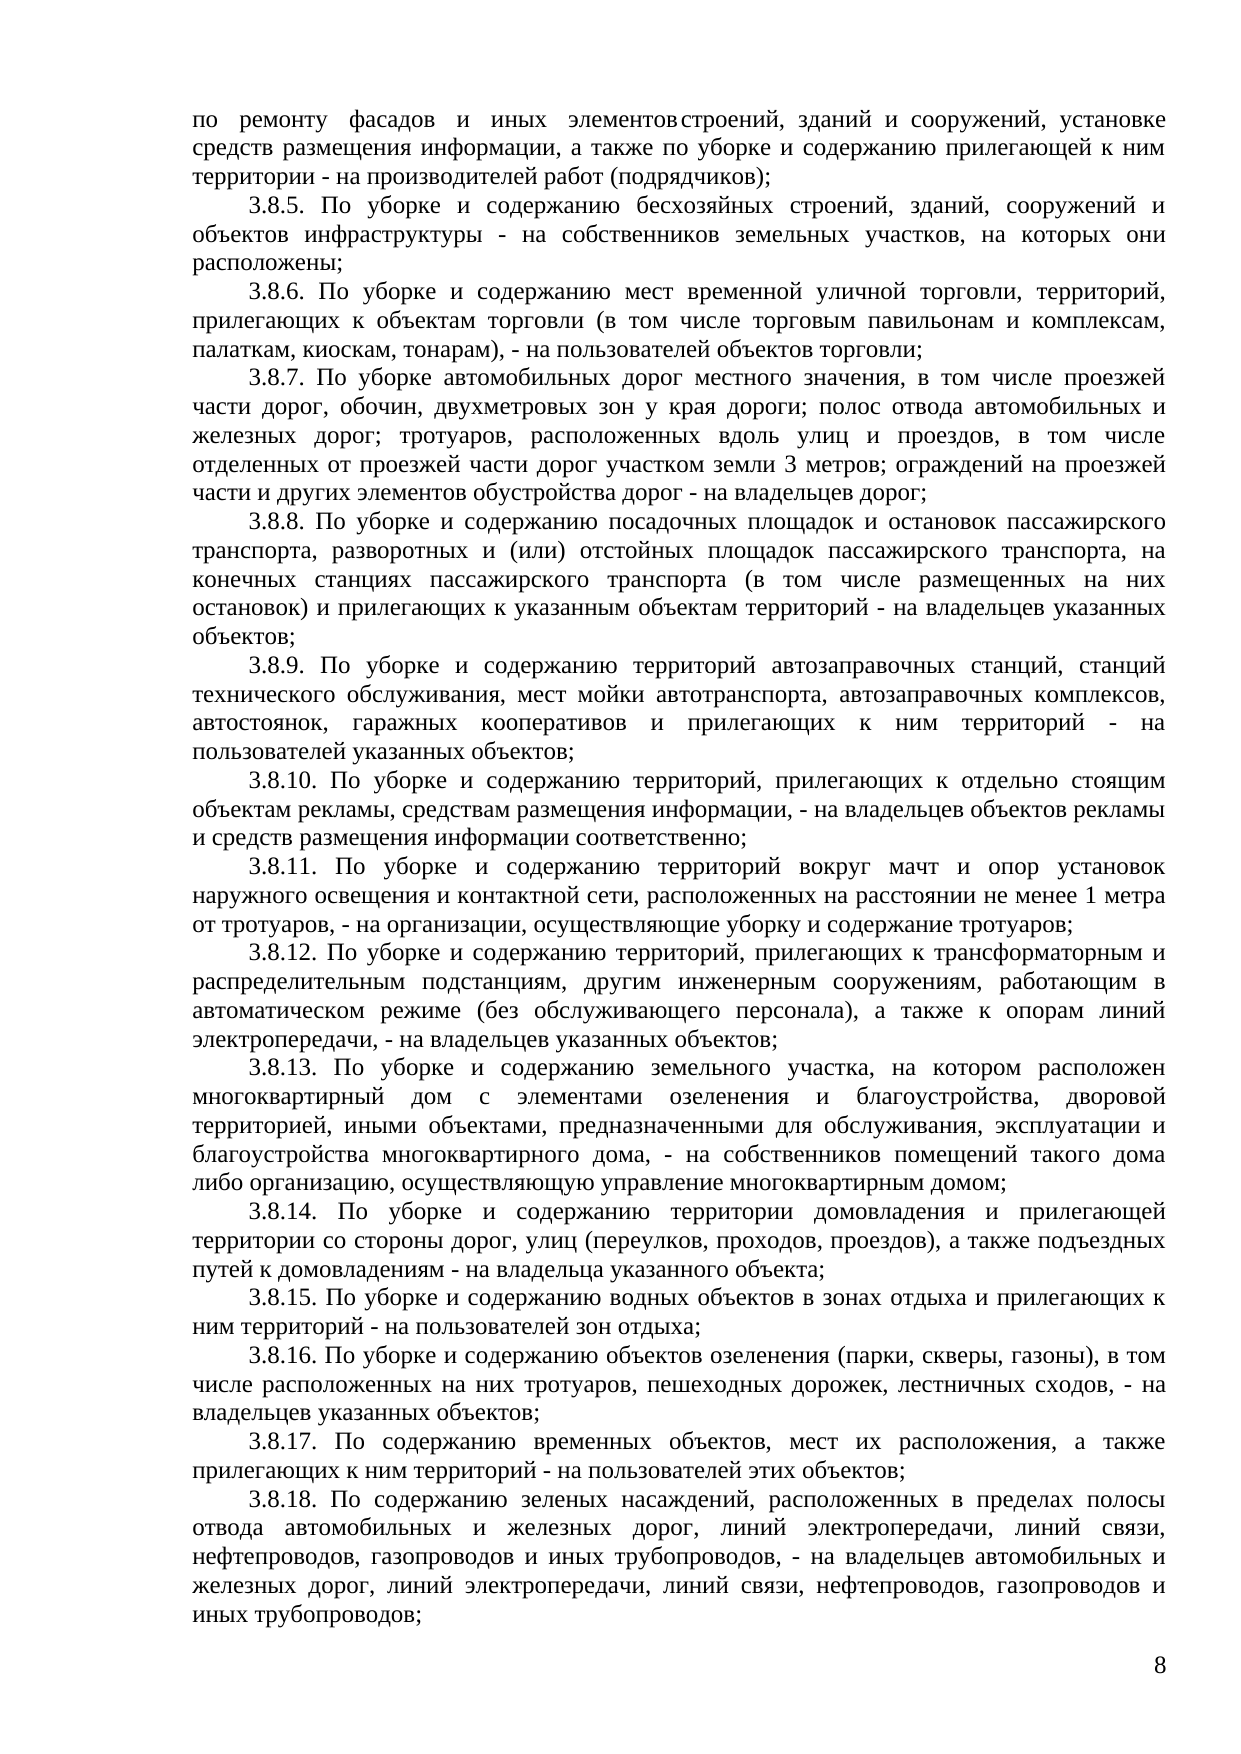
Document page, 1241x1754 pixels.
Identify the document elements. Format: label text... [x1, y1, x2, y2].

text 3.8.6. По уборке и содержанию мест временной уличной торговли, территорий, прилегающих к объектам торговли (в том числе торговым павильонам и комплексам, палаткам, киоскам, тонарам), - на пользователей объектов торговли; [192, 276, 1167, 362]
text 3.8.15. По уборке и содержанию водных объектов в зонах отдыха и прилегающих к ним территорий - на пользователей зон отдыха; [192, 1282, 1167, 1340]
text 3.8.10. По уборке и содержанию территорий, прилегающих к отдельно стоящим объектам рекламы, средствам размещения информации, - на владельцев объектов рекламы и средств размещения информации соответственно; [192, 765, 1167, 851]
text 3.8.11. По уборке и содержанию территорий вокруг мачт и опор установок наружного освещения и контактной сети, расположенных на расстоянии не менее 1 метра от тротуаров, - на организации, осуществляющие уборку и содержание тротуаров; [192, 851, 1167, 937]
text 3.8.7. По уборке автомобильных дорог местного значения, в том числе проезжей части дорог, обочин, двухметровых зон у края дороги; полос отвода автомобильных и железных дорог; тротуаров, расположенных вдоль улиц и проездов, в том числе отделенных от проезжей части дорог участком земли 3 метров; ограждений на проезжей части и других элементов обустройства дорог - на владельцев дорог; [192, 362, 1167, 506]
text 3.8.13. По уборке и содержанию земельного участка, на котором расположен многоквартирный дом с элементами озеленения и благоустройства, дворовой территорией, иными объектами, предназначенными для обслуживания, эксплуатации и благоустройства многоквартирного дома, - на собственников помещений такого дома либо организацию, осуществляющую управление многоквартирным домом; [192, 1052, 1167, 1196]
text 3.8.8. По уборке и содержанию посадочных площадок и остановок пассажирского транспорта, разворотных и (или) отстойных площадок пассажирского транспорта, на конечных станциях пассажирского транспорта (в том числе размещенных на них остановок) и прилегающих к указанным объектам территорий - на владельцев указанных объектов; [192, 506, 1167, 650]
text 3.8.18. По содержанию зеленых насаждений, расположенных в пределах полосы отвода автомобильных и железных дорог, линий электропередачи, линий связи, нефтепроводов, газопроводов и иных трубопроводов, - на владельцев автомобильных и железных дорог, линий электропередачи, линий связи, нефтепроводов, газопроводов и иных трубопроводов; [192, 1484, 1167, 1627]
text 3.8.12. По уборке и содержанию территорий, прилегающих к трансформаторным и распределительным подстанциям, другим инженерным сооружениям, работающим в автоматическом режиме (без обслуживающего персонала), а также к опорам линий электропередачи, - на владельцев указанных объектов; [192, 937, 1167, 1052]
text 3.8.17. По содержанию временных объектов, мест их расположения, а также прилегающих к ним территорий - на пользователей этих объектов; [192, 1426, 1167, 1484]
text 3.8.16. По уборке и содержанию объектов озеленения (парки, скверы, газоны), в том числе расположенных на них тротуаров, пешеходных дорожек, лестничных сходов, - на владельцев указанных объектов; [192, 1340, 1167, 1426]
text 3.8.14. По уборке и содержанию территории домовладения и прилегающей территории со стороны дорог, улиц (переулков, проходов, проездов), а также подъездных путей к домовладениям - на владельца указанного объекта; [192, 1196, 1167, 1282]
text 3.8.5. По уборке и содержанию бесхозяйных строений, зданий, сооружений и объектов инфраструктуры - на собственников земельных участков, на которых они расположены; [192, 190, 1167, 276]
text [192, 104, 1167, 190]
text 3.8.9. По уборке и содержанию территорий автозаправочных станций, станций технического обслуживания, мест мойки автотранспорта, автозаправочных комплексов, автостоянок, гаражных кооперативов и прилегающих к ним территорий - на пользователей указанных объектов; [192, 650, 1167, 765]
